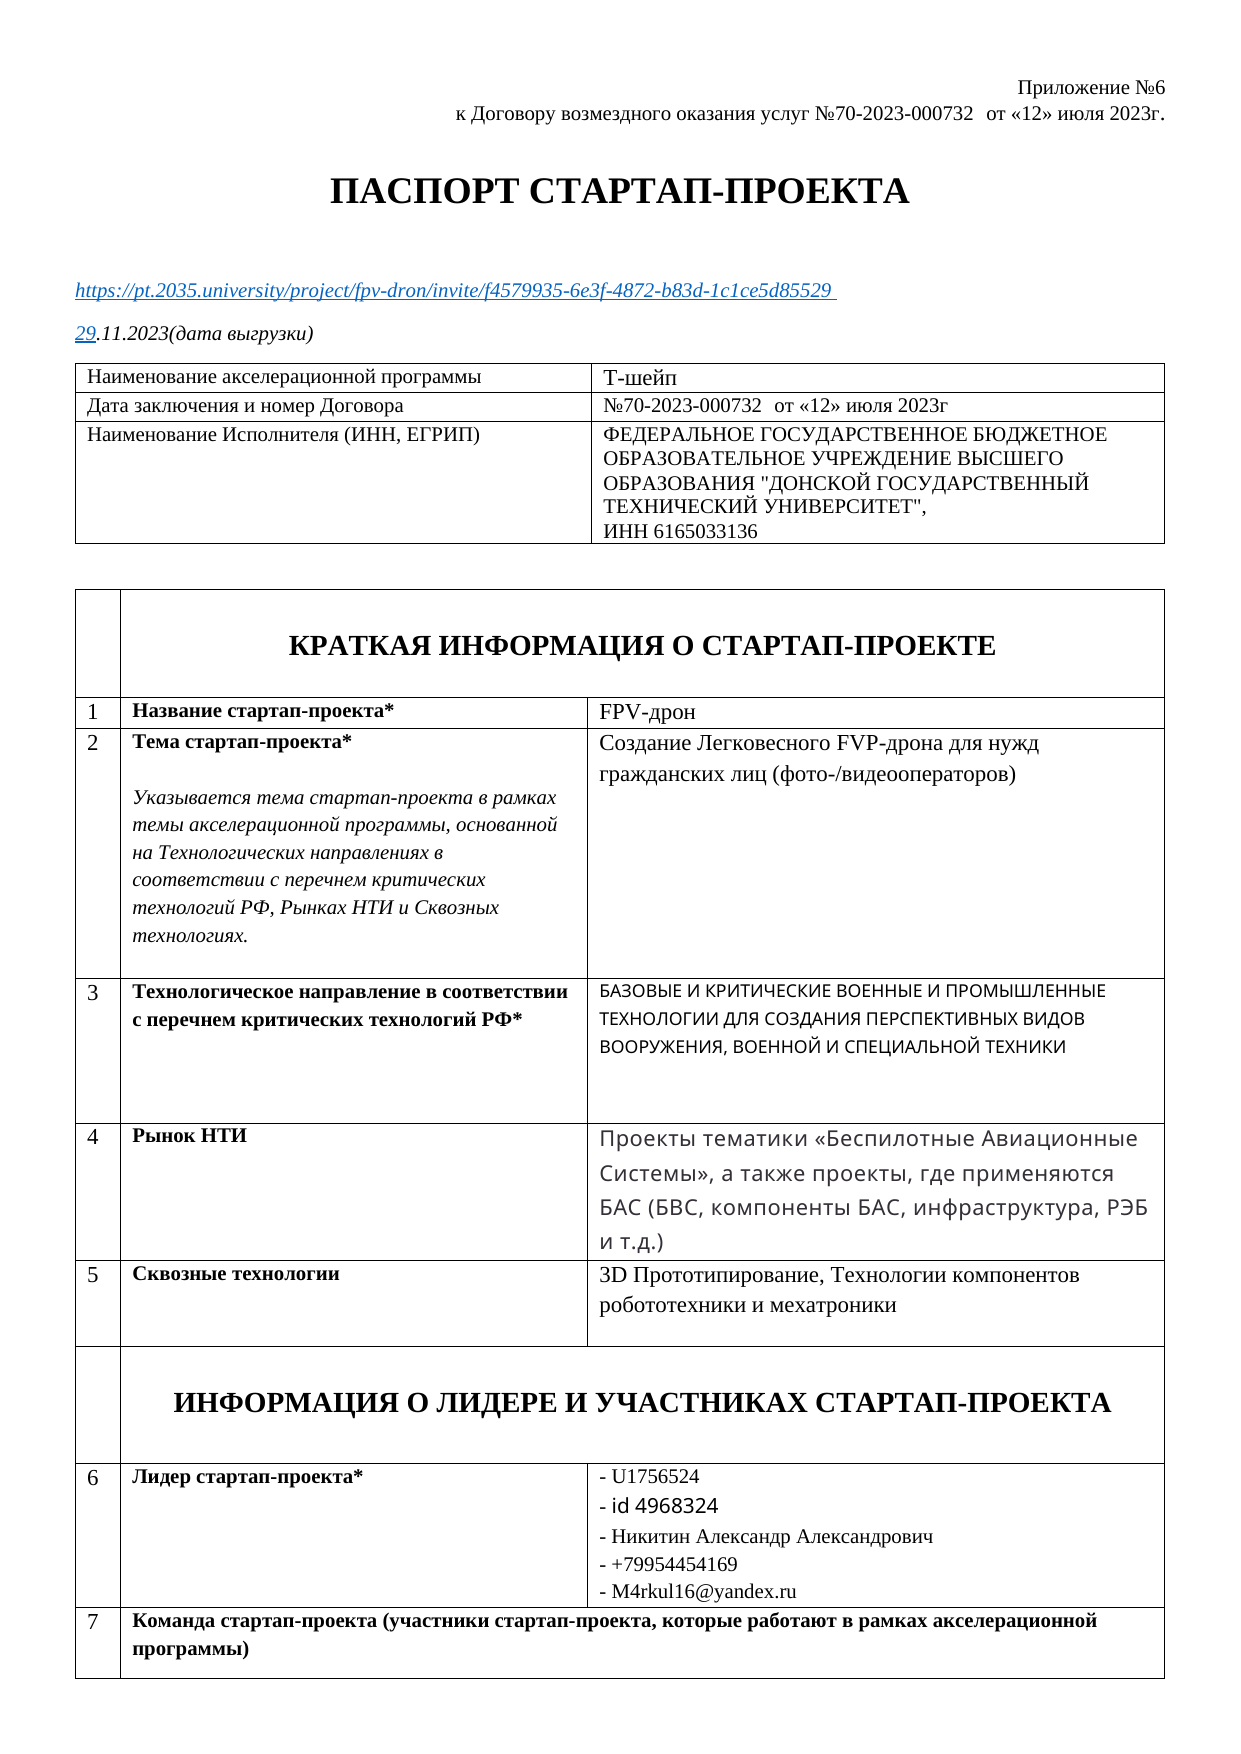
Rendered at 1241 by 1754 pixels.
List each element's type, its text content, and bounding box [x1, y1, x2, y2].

table_cell №70-2023-000732 от «12» июля 2023г [592, 393, 1164, 421]
table_cell Сквозные технологии [121, 1261, 587, 1346]
table_header Т-шейп [592, 364, 1164, 392]
table_header КРАТКАЯ ИНФОРМАЦИЯ О СТАРТАП-ПРОЕКТЕ [121, 590, 1164, 697]
table_cell БАЗОВЫЕ И КРИТИЧЕСКИЕ ВОЕННЫЕ И ПРОМЫШЛЕННЫЕ ТЕХНОЛОГИИ ДЛЯ СОЗДАНИЯ ПЕРСПЕКТИВНЫХ ВИДОВ ВООРУЖЕНИЯ, ВОЕННОЙ И СПЕЦИАЛЬНОЙ ТЕХНИКИ [588, 979, 1164, 1122]
table_cell Команда стартап-проекта (участники стартап-проекта, которые работают в рамках акселерационной программы) [121, 1608, 1164, 1678]
table_cell Тема стартап-проекта* Указывается тема стартап-проекта в рамках темы акселерационной программы, основанной на Технологических направлениях в соответствии с перечнем критических технологий РФ, Рынках НТИ и Сквозных технологиях. [121, 729, 587, 978]
table_cell FPV-дрон [588, 698, 1164, 728]
table_cell 1 [76, 698, 120, 728]
table_header Наименование акселерационной программы [76, 364, 591, 392]
table_cell ФЕДЕРАЛЬНОЕ ГОСУДАРСТВЕННОЕ БЮДЖЕТНОЕ ОБРАЗОВАТЕЛЬНОЕ УЧРЕЖДЕНИЕ ВЫСШЕГО ОБРАЗОВАНИЯ "ДОНСКОЙ ГОСУДАРСТВЕННЫЙ ТЕХНИЧЕСКИЙ УНИВЕРСИТЕТ", ИНН 6165033136 [592, 422, 1164, 543]
text 29.11.2023(дата выгрузки) [75, 321, 1165, 345]
text ПАСПОРТ СТАРТАП-ПРОЕКТА [75, 168, 1165, 211]
table_cell 5 [76, 1261, 120, 1346]
table_cell 4 [76, 1124, 120, 1259]
table_cell Создание Легковесного FVP-дрона для нужд гражданских лиц (фото-/видеооператоров) [588, 729, 1164, 978]
text https://pt.2035.university/project/fpv-dron/invite/f4579935-6e3f-4872-b83d-1c1ce5d85529 [75, 278, 1165, 302]
table_cell Дата заключения и номер Договора [76, 393, 591, 421]
table_header [76, 590, 120, 697]
table_cell 3D Прототипирование, Технологии компонентов робототехники и мехатроники [588, 1261, 1164, 1346]
table_cell Рынок НТИ [121, 1124, 587, 1259]
text к Договору возмездного оказания услуг №70-2023-000732 от «12» июля 2023г. [75, 99, 1165, 125]
table_cell [76, 1347, 120, 1463]
table_cell - U1756524 - id 4968324 - Никитин Александр Александрович - +79954454169 - M4rkul16@yandex.ru [588, 1464, 1164, 1607]
table_cell 2 [76, 729, 120, 978]
table_cell Проекты тематики «Беспилотные Авиационные Системы», а также проекты, где применяются БАС (БВС, компоненты БАС, инфраструктура, РЭБ и т.д.) [588, 1124, 1164, 1259]
table_cell ИНФОРМАЦИЯ О ЛИДЕРЕ И УЧАСТНИКАХ СТАРТАП-ПРОЕКТА [121, 1347, 1164, 1463]
table_cell Название стартап-проекта* [121, 698, 587, 728]
table_cell Технологическое направление в соответствии с перечнем критических технологий РФ* [121, 979, 587, 1122]
table_cell Наименование Исполнителя (ИНН, ЕГРИП) [76, 422, 591, 543]
table_cell 7 [76, 1608, 120, 1678]
table_cell Лидер стартап-проекта* [121, 1464, 587, 1607]
table_cell 6 [76, 1464, 120, 1607]
text Приложение №6 [75, 75, 1165, 99]
table_cell 3 [76, 979, 120, 1122]
